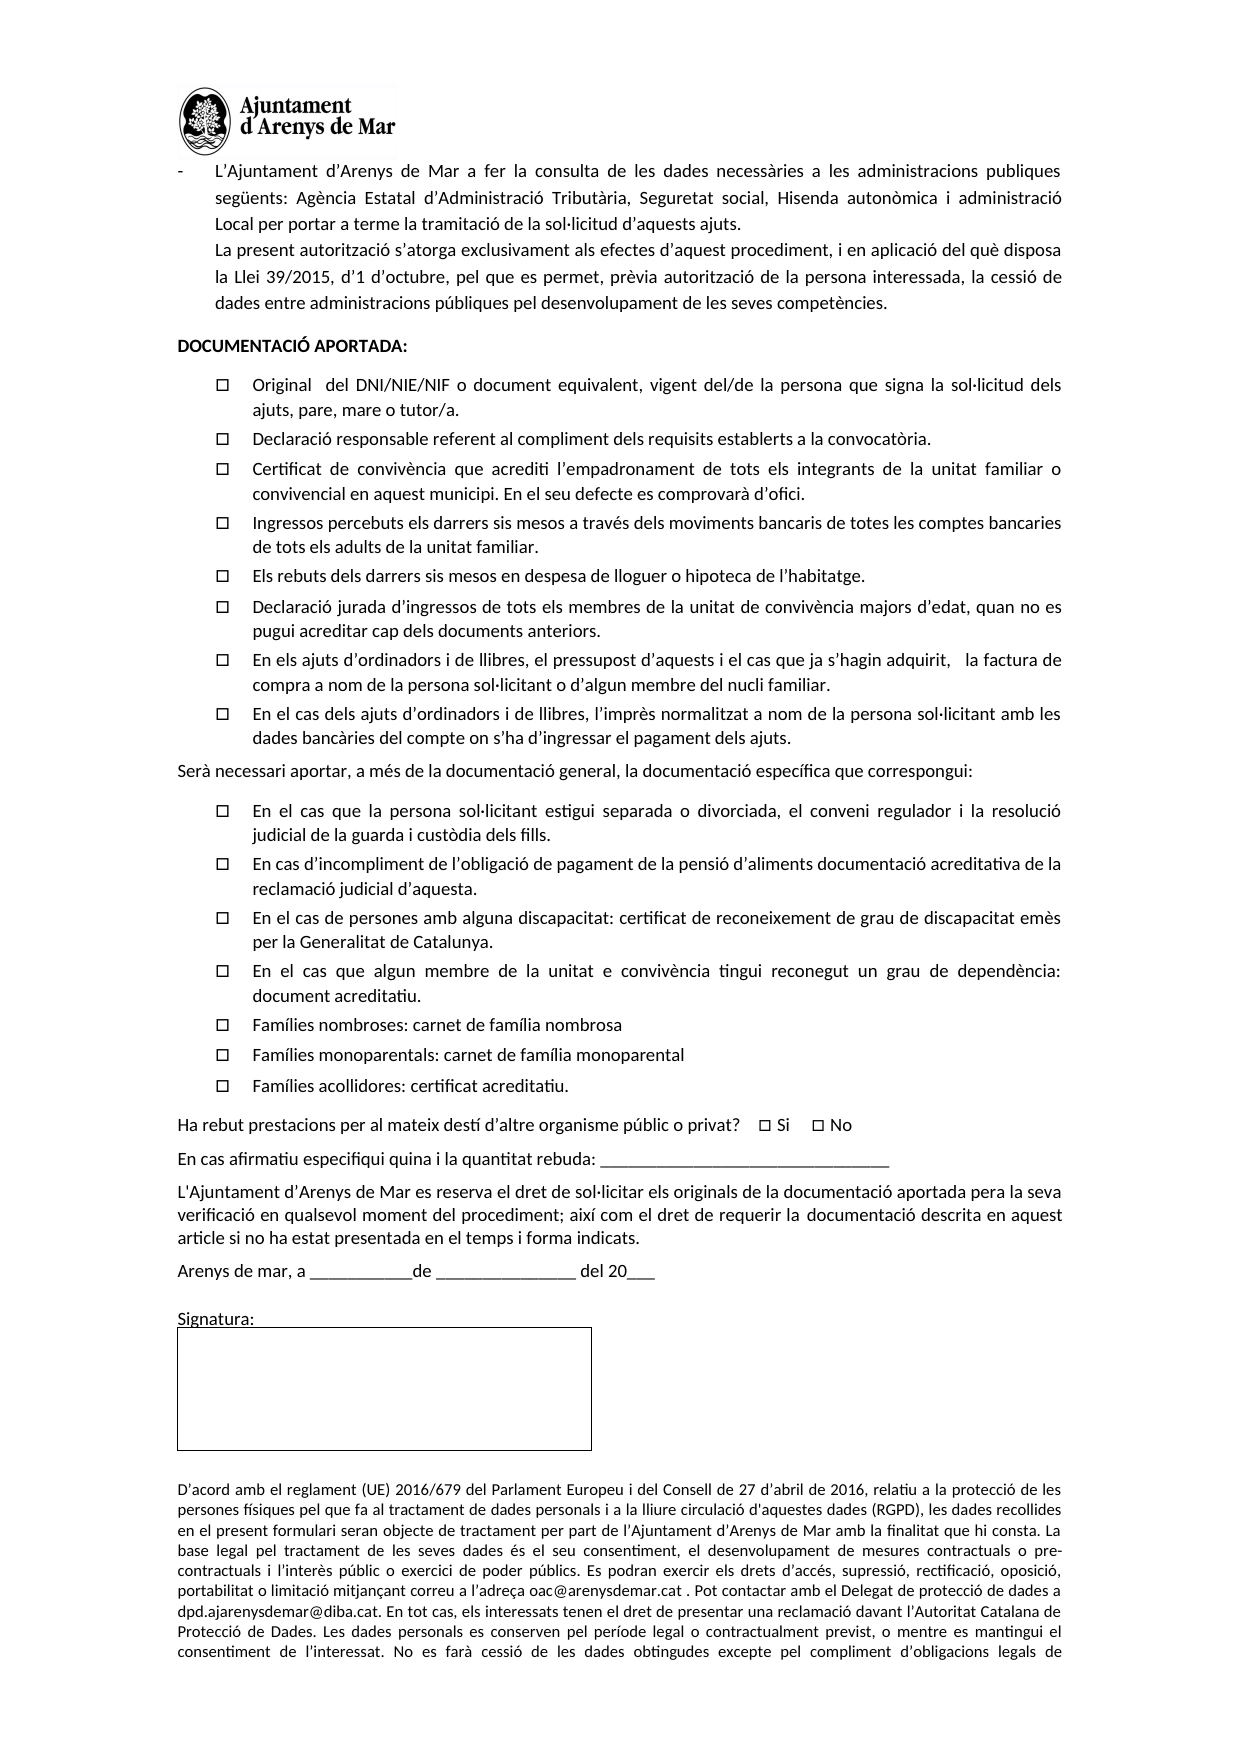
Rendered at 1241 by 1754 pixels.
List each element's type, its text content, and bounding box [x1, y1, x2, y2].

text En cas afirmatiu especifiqui quina i la quantitat rebuda: _______________________________ [177, 1147, 1063, 1170]
list Declaració jurada d’ingressos de tots els membres de la unitat de convivència majors d’edat, quan no es pugui acreditar cap dels documents anteriors. [215, 589, 1063, 642]
list Famílies nombroses: carnet de família nombrosa [215, 1007, 1063, 1037]
list En el cas de persones amb alguna discapacitat: certificat de reconeixement de grau de discapacitat emès per la Generalitat de Catalunya. [215, 900, 1063, 953]
list En el cas que la persona sol·licitant estigui separada o divorciada, el conveni regulador i la resolució judicial de la guarda i custòdia dels fills. [215, 793, 1063, 846]
list En el cas que algun membre de la unitat e convivència tingui reconegut un grau de dependència: document acreditatiu. [215, 953, 1063, 1007]
text DOCUMENTACIÓ APORTADA: [177, 334, 1063, 357]
picture [177, 84, 397, 160]
list La present autorització s’atorga exclusivament als efectes d’aquest procediment, i en aplicació del què disposa la Llei 39/2015, d’1 d’octubre, pel que es permet, prèvia autorització de la persona interessada, la cessió de dades entre administracions públiques pel desenvolupament de les seves competències. [215, 238, 1063, 314]
text Serà necessari aportar, a més de la documentació general, la documentació específica que correspongui: [177, 760, 1063, 783]
text L'Ajuntament d’Arenys de Mar es reserva el dret de sol·licitar els originals de la documentació aportada pera la seva verificació en qualsevol moment del procediment; així com el dret de requerir la documentació descrita en aquest article si no ha estat presentada en el temps i forma indicats. [177, 1181, 1063, 1249]
text Signatura: [177, 1307, 1063, 1330]
list En els ajuts d’ordinadors i de llibres, el pressupost d’aquests i el cas que ja s’hagin adquirit, la factura de compra a nom de la persona sol·licitant o d’algun membre del nucli familiar. [215, 642, 1063, 696]
list Famílies acollidores: certificat acreditatiu. [215, 1068, 1063, 1098]
list Famílies monoparentals: carnet de família monoparental [215, 1037, 1063, 1068]
text Arenys de mar, a ___________de _______________ del 20___ [177, 1260, 1063, 1283]
list Els rebuts dels darrers sis mesos en despesa de lloguer o hipoteca de l’habitatge. [215, 558, 1063, 589]
list Ingressos percebuts els darrers sis mesos a través dels moviments bancaris de totes les comptes bancaries de tots els adults de la unitat familiar. [215, 505, 1063, 558]
list Original del DNI/NIE/NIF o document equivalent, vigent del/de la persona que signa la sol·licitud dels ajuts, pare, mare o tutor/a. [215, 368, 1063, 421]
list Certificat de convivència que acrediti l’empadronament de tots els integrants de la unitat familiar o convivencial en aquest municipi. En el seu defecte es comprovarà d’ofici. [215, 452, 1063, 505]
text Ha rebut prestacions per al mateix destí d’altre organisme públic o privat? □ Si □ No [177, 1109, 1063, 1137]
list Declaració responsable referent al compliment dels requisits establerts a la convocatòria. [215, 421, 1063, 452]
list L’Ajuntament d’Arenys de Mar a fer la consulta de les dades necessàries a les administracions publiques següents: Agència Estatal d’Administració Tributària, Seguretat social, Hisenda autonòmica i administració Local per portar a terme la tramitació de la sol·licitud d’aquests ajuts. [177, 159, 1063, 235]
list En cas d’incompliment de l’obligació de pagament de la pensió d’aliments documentació acreditativa de la reclamació judicial d’aquesta. [215, 846, 1063, 900]
list En el cas dels ajuts d’ordinadors i de llibres, l’imprès normalitzat a nom de la persona sol·licitant amb les dades bancàries del compte on s’ha d’ingressar el pagament dels ajuts. [215, 696, 1063, 749]
